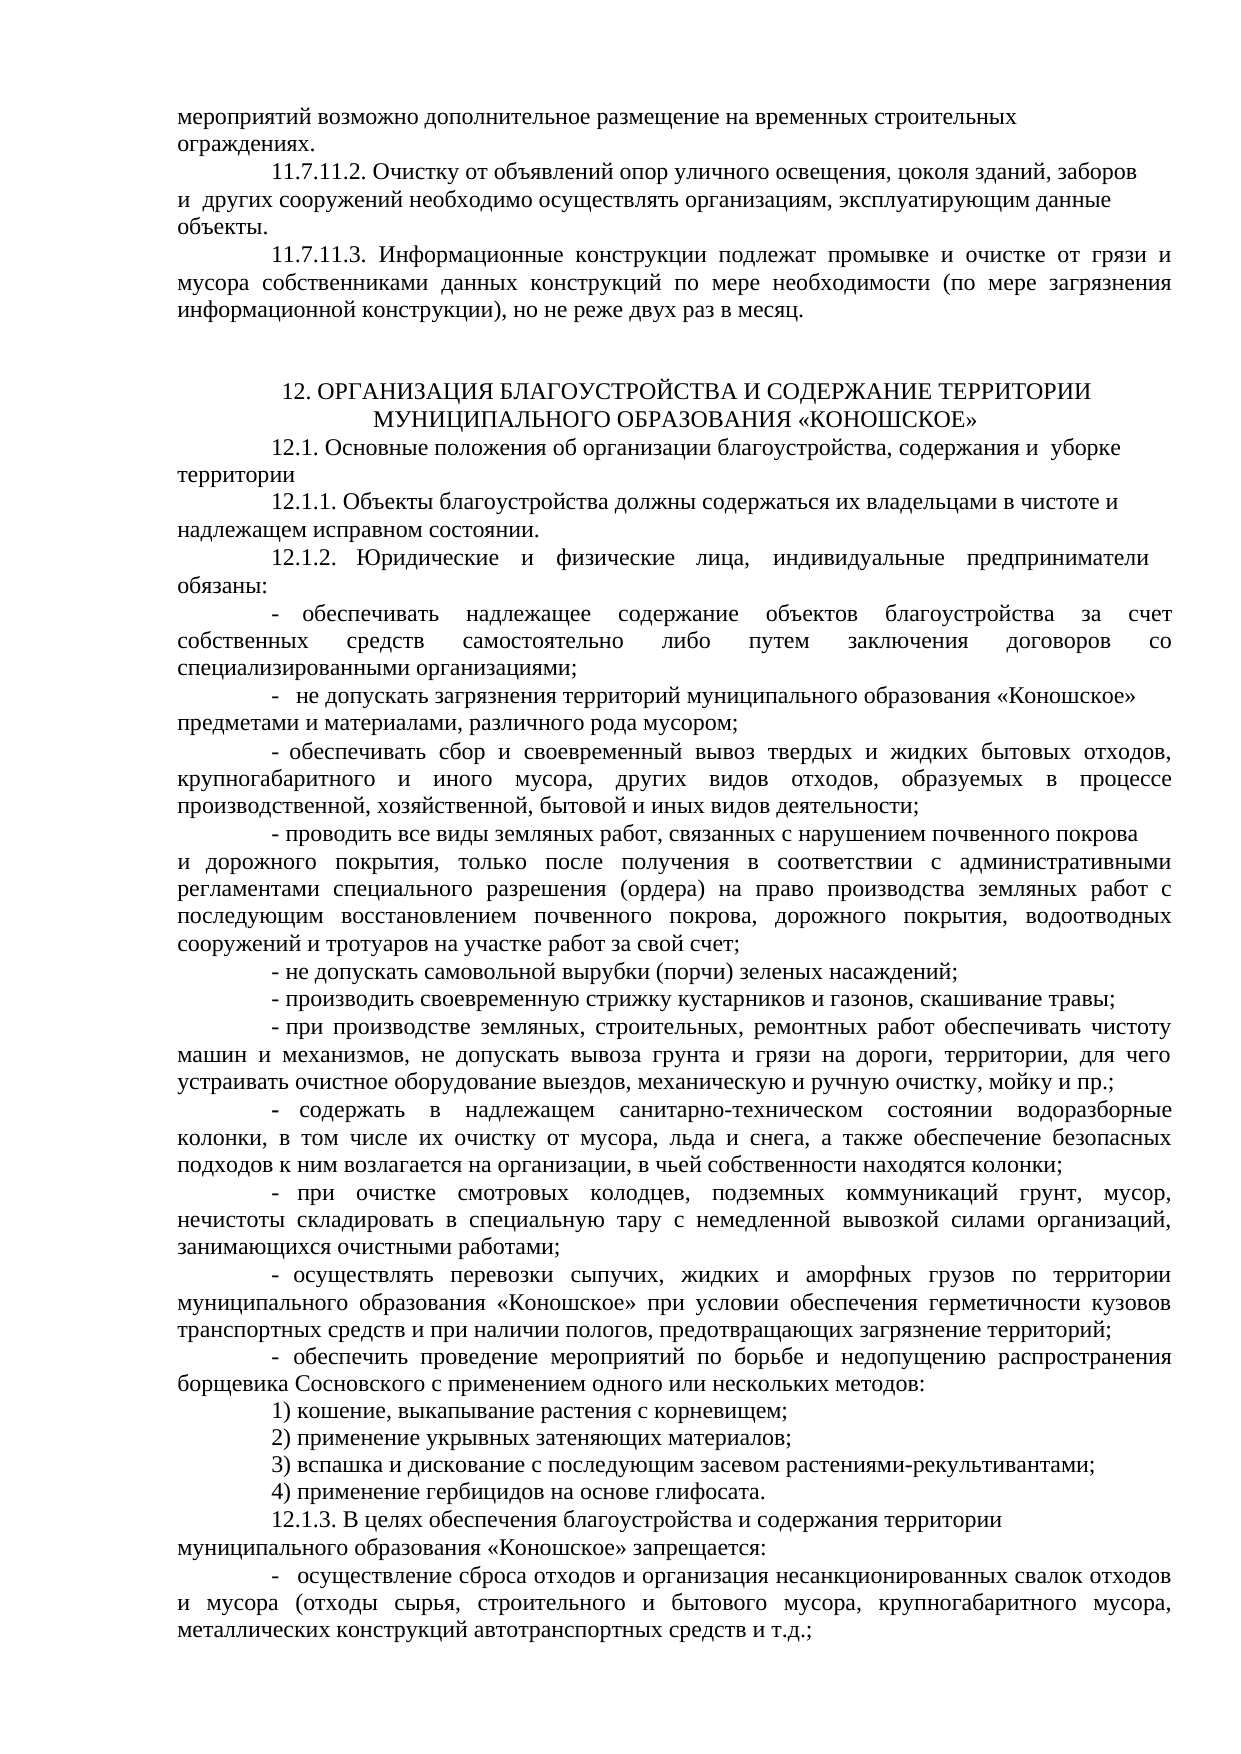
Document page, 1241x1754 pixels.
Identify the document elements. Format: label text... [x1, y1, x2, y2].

text 12.1.2. Юридические и физические лица, индивидуальные предприниматели [271, 543, 1173, 571]
list производить своевременную стрижку кустарников и газонов, скашивание травы; [271, 984, 1173, 1012]
list дорожного покрытия, только после получения в соответствии с административными регламентами специального разрешения (ордера) на право производства земляных работ с последующим восстановлением почвенного покрова, дорожного покрытия, водоотводных сооружений и тротуаров на участке работ за свой счет; [177, 848, 1173, 956]
text 11.7.11.3. Информационные конструкции подлежат промывке и очистке от грязи и мусора собственниками данных конструкций по мере необходимости (по мере загрязнения информационной конструкции), но не реже двух раз в месяц. [177, 241, 1173, 322]
text МУНИЦИПАЛЬНОГО ОБРАЗОВАНИЯ «КОНОШСКОЕ» [373, 405, 1173, 433]
list при очистке смотровых колодцев, подземных коммуникаций грунт, мусор, нечистоты складировать в специальную тару с немедленной вывозкой силами организаций, занимающихся очистными работами; [177, 1179, 1173, 1260]
text мероприятий возможно дополнительное размещение на временных строительных ограждениях. [177, 103, 1160, 157]
list обеспечивать сбор и своевременный вывоз твердых и жидких бытовых отходов, крупногабаритного и иного мусора, других видов отходов, образуемых в процессе производственной, хозяйственной, бытовой и иных видов деятельности; [177, 737, 1173, 819]
text надлежащем исправном состоянии. [177, 515, 1173, 543]
text 11.7.11.2. Очистку от объявлений опор уличного освещения, цоколя зданий, заборов [271, 157, 1173, 185]
text обязаны: [177, 571, 1173, 598]
text 3) вспашка и дискование с последующим засевом растениями-рекультивантами; [271, 1451, 1173, 1477]
text 4) применение гербицидов на основе глифосата. [271, 1477, 1173, 1504]
list осуществлять перевозки сыпучих, жидких и аморфных грузов по территории муниципального образования «Коношское» при условии обеспечения герметичности кузовов транспортных средств и при наличии пологов, предотвращающих загрязнение территорий; [177, 1261, 1173, 1342]
list проводить все виды земляных работ, связанных с нарушением почвенного покрова [271, 819, 1173, 847]
text 1) кошение, выкапывание растения с корневищем; [271, 1397, 1173, 1423]
list осуществление сброса отходов и организация несанкционированных свалок отходов и мусора (отходы сырья, строительного и бытового мусора, крупногабаритного мусора, металлических конструкций автотранспортных средств и т.д.; [177, 1561, 1173, 1643]
list при производстве земляных, строительных, ремонтных работ обеспечивать чистоту машин и механизмов, не допускать вывоза грунта и грязи на дороги, территории, для чего устраивать очистное оборудование выездов, механическую и ручную очистку, мойку и пр.; [177, 1013, 1173, 1094]
text территории [177, 460, 1173, 488]
list обеспечить проведение мероприятий по борьбе и недопущению распространения борщевика Сосновского с применением одного или нескольких методов: [177, 1342, 1173, 1397]
list не допускать загрязнения территорий муниципального образования «Коношское» предметами и материалами, различного рода мусором; [177, 682, 1173, 736]
list не допускать самовольной вырубки (порчи) зеленых насаждений; [271, 957, 1173, 984]
list обеспечивать надлежащее содержание объектов благоустройства за счет собственных средств самостоятельно либо путем заключения договоров со специализированными организациями; [177, 599, 1173, 681]
list содержать в надлежащем санитарно-техническом состоянии водоразборные колонки, в том числе их очистку от мусора, льда и снега, а также обеспечение безопасных подходов к ним возлагается на организации, в чьей собственности находятся колонки; [177, 1096, 1173, 1177]
text 12.1.3. В целях обеспечения благоустройства и содержания территории муниципального образования «Коношское» запрещается: [177, 1506, 1173, 1560]
text 2) применение укрывных затеняющих материалов; [271, 1423, 1173, 1451]
text 12. ОРГАНИЗАЦИЯ БЛАГОУСТРОЙСТВА И СОДЕРЖАНИЕ ТЕРРИТОРИИ [150, 377, 1223, 405]
list других сооружений необходимо осуществлять организациям, эксплуатирующим данные объекты. [177, 186, 1171, 239]
text 12.1.1. Объекты благоустройства должны содержаться их владельцами в чистоте и [271, 488, 1173, 515]
text 12.1. Основные положения об организации благоустройства, содержания и уборке [271, 433, 1173, 460]
